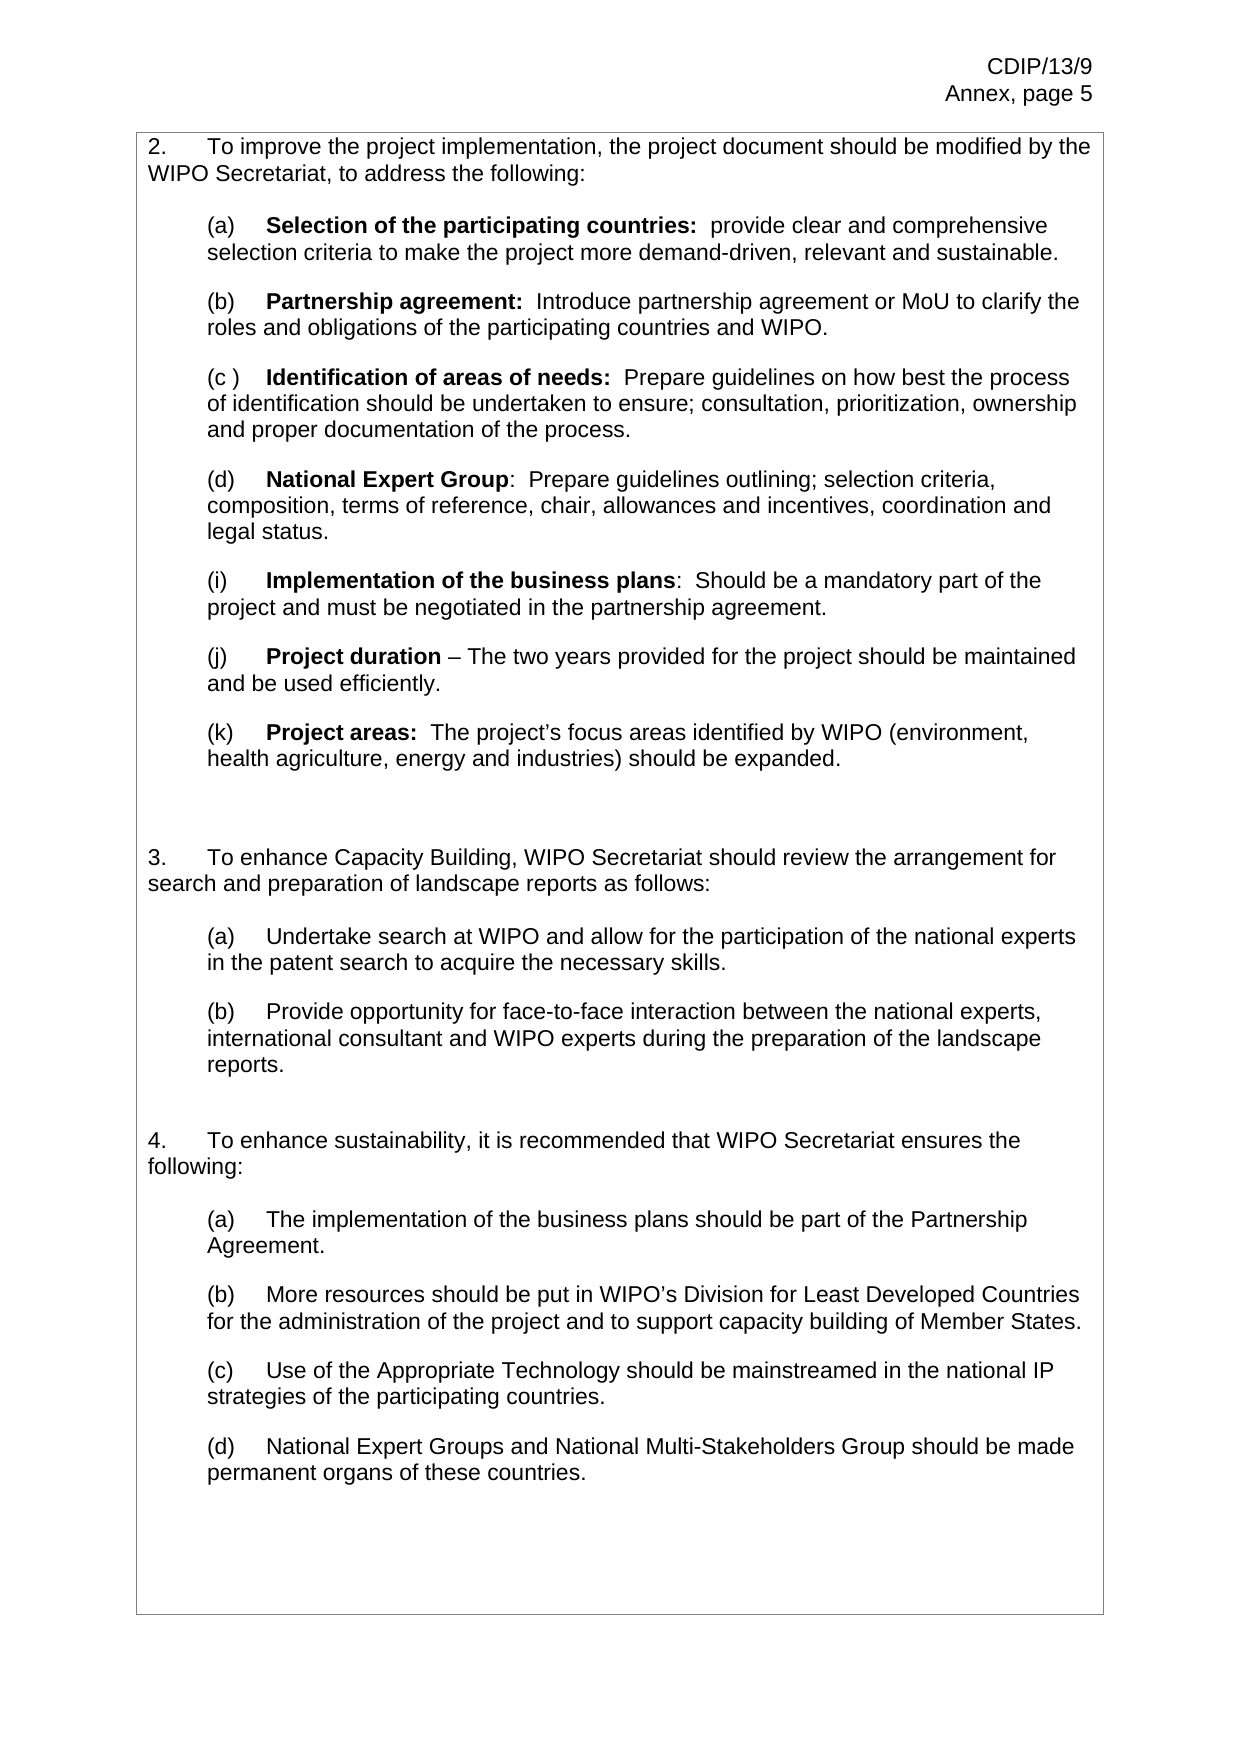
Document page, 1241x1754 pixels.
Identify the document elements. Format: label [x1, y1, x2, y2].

table_cell [137, 133, 1103, 1614]
